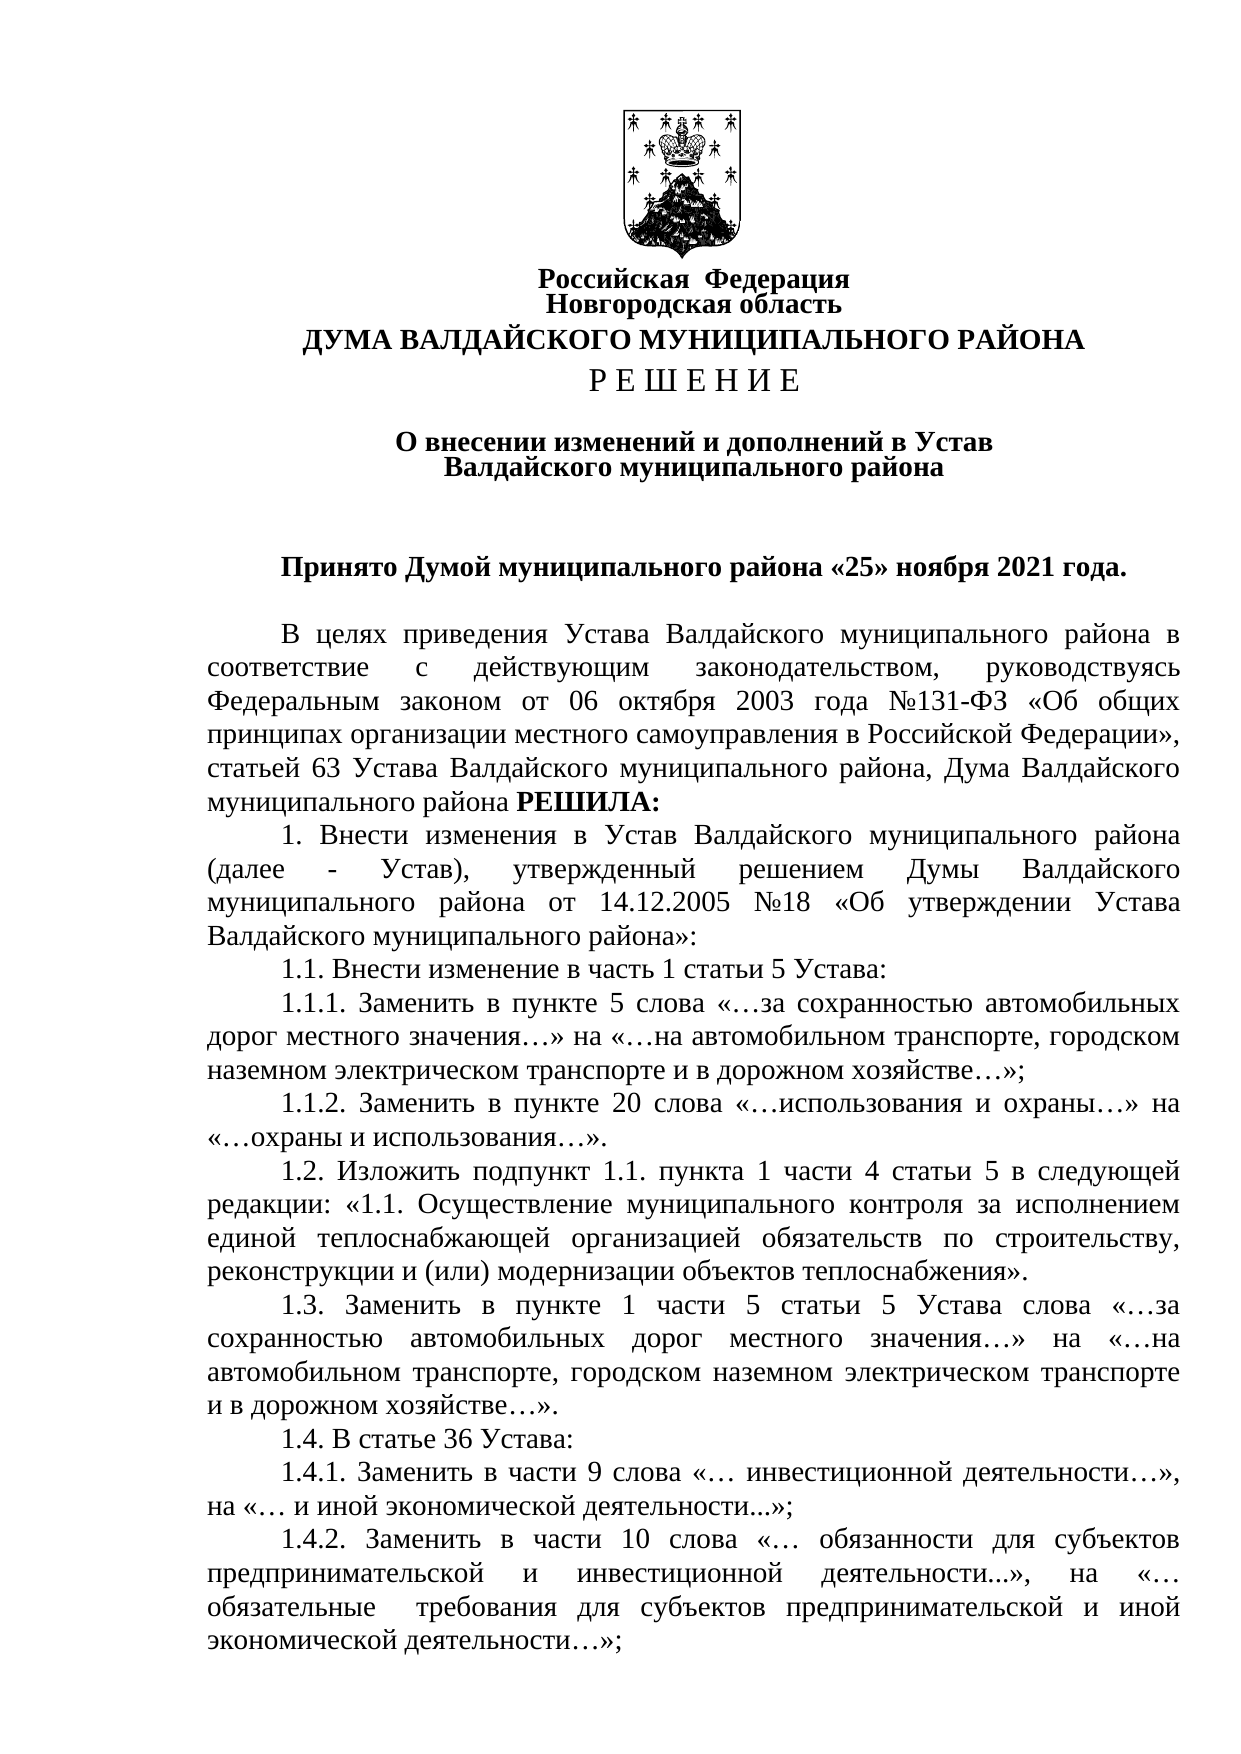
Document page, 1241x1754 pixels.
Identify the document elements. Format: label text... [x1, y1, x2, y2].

text 1.4.1. Заменить в части 9 слова «… инвестиционной деятельности…», на «… и иной экономической деятельности...»; [207, 1454, 1181, 1522]
text 1. Внести изменения в Устав Валдайского муниципального района (далее - Устав), утвержденный решением Думы Валдайского муниципального района от 14.12.2005 №18 «Об утверждении Устава Валдайского муниципального района»: [207, 817, 1181, 951]
text Принято Думой муниципального района «25» ноября 2021 года. [207, 549, 1181, 582]
text О внесении изменений и дополнений в Устав [207, 432, 1181, 457]
subtitle Р Е Ш Е Н И Е [207, 360, 1181, 398]
text 1.4.2. Заменить в части 10 слова «… обязанности для субъектов предпринимательской и инвестиционной деятельности...», на «… обязательные требования для субъектов предпринимательской и иной экономической деятельности…»; [207, 1522, 1181, 1656]
text 1.2. Изложить подпункт 1.1. пункта 1 части 4 статьи 5 в следующей редакции: «1.1. Осуществление муниципального контроля за исполнением единой теплоснабжающей организацией обязательств по строительству, реконструкции и (или) модернизации объектов теплоснабжения». [207, 1153, 1181, 1287]
text В целях приведения Устава Валдайского муниципального района в соответствие с действующим законодательством, руководствуясь Федеральным законом от 06 октября 2003 года №131-ФЗ «Об общих принципах организации местного самоуправления в Российской Федерации», статьей 63 Устава Валдайского муниципального района, Дума Валдайского муниципального района РЕШИЛА: [207, 616, 1181, 817]
text 1.1.2. Заменить в пункте 20 слова «…использования и охраны…» на «…охраны и использования…». [207, 1086, 1181, 1153]
text Валдайского муниципального района [207, 457, 1181, 482]
text 1.1. Внести изменение в часть 1 статьи 5 Устава: [207, 951, 1181, 985]
text ДУМА ВАЛДАЙСКОГО МУНИЦИПАЛЬНОГО РАЙОНА [207, 322, 1181, 356]
text Российская Федерация [207, 268, 1181, 293]
text 1.4. В статье 36 Устава: [207, 1421, 1181, 1454]
text 1.3. Заменить в пункте 1 части 5 статьи 5 Устава слова «…за сохранностью автомобильных дорог местного значения…» на «…на автомобильном транспорте, городском наземном электрическом транспорте и в дорожном хозяйстве…». [207, 1287, 1181, 1421]
subtitle Новгородская область [207, 293, 1181, 318]
text 1.1.1. Заменить в пункте 5 слова «…за сохранностью автомобильных дорог местного значения…» на «…на автомобильном транспорте, городском наземном электрическом транспорте и в дорожном хозяйстве…»; [207, 985, 1181, 1086]
